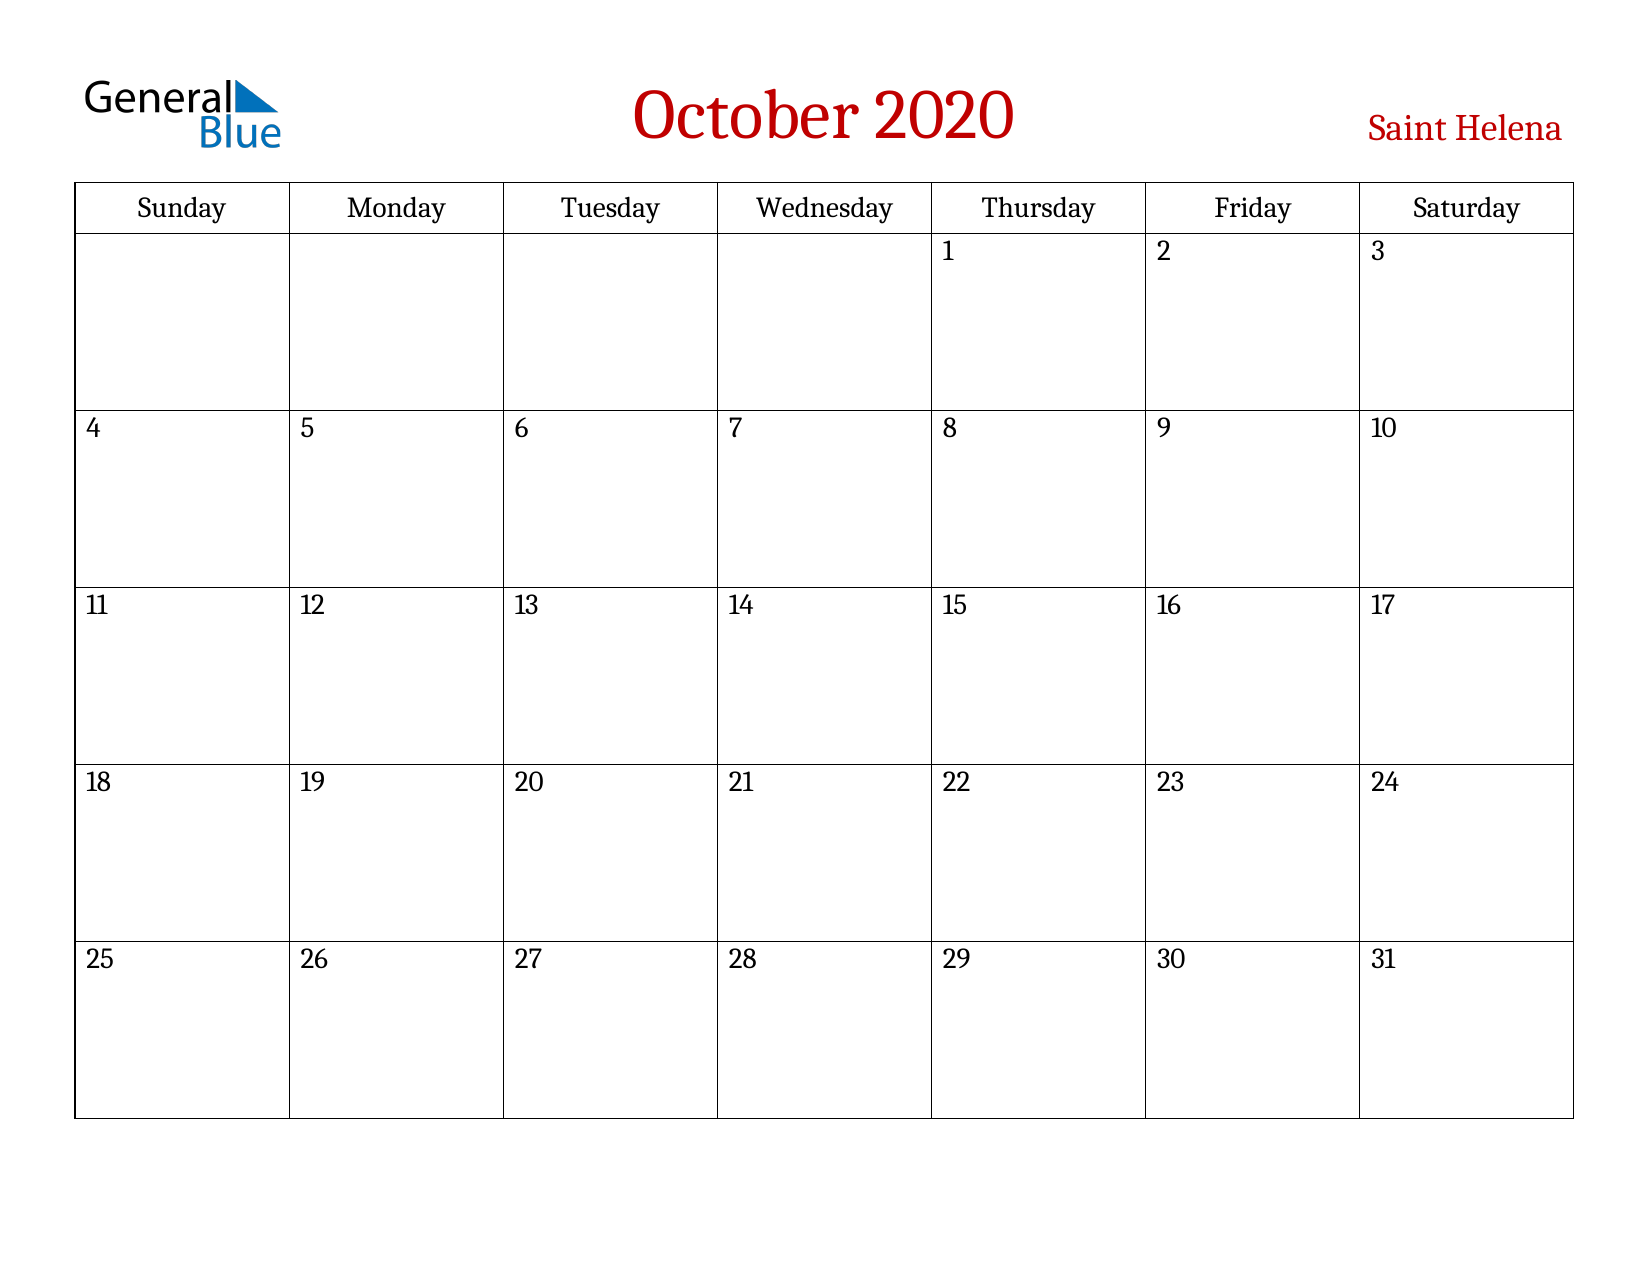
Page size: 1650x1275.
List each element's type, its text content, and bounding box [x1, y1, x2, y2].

table_cell 17 [1360, 588, 1573, 629]
table_cell Monday [290, 183, 503, 233]
table_cell [504, 234, 717, 275]
table_cell 31 [1360, 942, 1573, 983]
table_cell 13 [504, 588, 717, 629]
table_cell 14 [718, 588, 931, 629]
table_header Saint Helena [1146, 75, 1574, 182]
table_cell [718, 275, 931, 410]
table_cell [932, 629, 1145, 764]
table_cell [1146, 983, 1359, 1118]
table_cell [1146, 806, 1359, 941]
table_cell [1360, 629, 1573, 764]
table_cell [1146, 452, 1359, 587]
table_cell [504, 629, 717, 764]
table_cell 16 [1146, 588, 1359, 629]
table_cell 19 [290, 765, 503, 806]
table_cell 3 [1360, 234, 1573, 275]
table_cell [932, 806, 1145, 941]
table_cell Tuesday [504, 183, 717, 233]
table_cell 18 [76, 765, 289, 806]
table_cell 4 [76, 411, 289, 452]
table_cell [76, 983, 289, 1118]
table_cell [290, 452, 503, 587]
table_cell [290, 806, 503, 941]
table_cell [76, 806, 289, 941]
table_cell [932, 452, 1145, 587]
table_cell 15 [932, 588, 1145, 629]
table_cell 9 [1146, 411, 1359, 452]
table_cell [718, 629, 931, 764]
table_cell Saturday [1360, 183, 1573, 233]
table_cell 11 [76, 588, 289, 629]
table_cell [932, 983, 1145, 1118]
table_cell Thursday [932, 183, 1145, 233]
table_header October 2020 [503, 75, 1146, 182]
table_cell 26 [290, 942, 503, 983]
table_cell 1 [932, 234, 1145, 275]
table_cell [718, 234, 931, 275]
table_cell 29 [932, 942, 1145, 983]
table_cell 30 [1146, 942, 1359, 983]
table_cell [718, 983, 931, 1118]
table_cell 7 [718, 411, 931, 452]
table_cell [290, 983, 503, 1118]
table_cell [290, 234, 503, 275]
table_cell [504, 275, 717, 410]
table_cell Friday [1146, 183, 1359, 233]
table_cell [504, 983, 717, 1118]
table_cell 10 [1360, 411, 1573, 452]
table_cell 24 [1360, 765, 1573, 806]
table_cell [76, 452, 289, 587]
table_cell [1360, 452, 1573, 587]
table_cell [290, 629, 503, 764]
table_cell 12 [290, 588, 503, 629]
table_cell 2 [1146, 234, 1359, 275]
table_cell [76, 629, 289, 764]
table_cell 28 [718, 942, 931, 983]
table_cell [1360, 275, 1573, 410]
picture [85, 80, 281, 148]
table_cell Wednesday [718, 183, 931, 233]
table_cell 6 [504, 411, 717, 452]
table_cell 22 [932, 765, 1145, 806]
table_cell [718, 452, 931, 587]
table_cell [1146, 275, 1359, 410]
table_cell [76, 275, 289, 410]
table_cell 21 [718, 765, 931, 806]
table_cell [1360, 806, 1573, 941]
table_cell 25 [76, 942, 289, 983]
table_cell [504, 806, 717, 941]
table_cell [504, 452, 717, 587]
table_cell 23 [1146, 765, 1359, 806]
table_cell [1146, 629, 1359, 764]
table_header [75, 75, 503, 182]
table_cell 8 [932, 411, 1145, 452]
table_cell [932, 275, 1145, 410]
table_cell Sunday [76, 183, 289, 233]
table_cell [76, 234, 289, 275]
table_cell 5 [290, 411, 503, 452]
table_cell 27 [504, 942, 717, 983]
table_cell [290, 275, 503, 410]
table_cell [1360, 983, 1573, 1118]
table_cell [718, 806, 931, 941]
table_cell 20 [504, 765, 717, 806]
